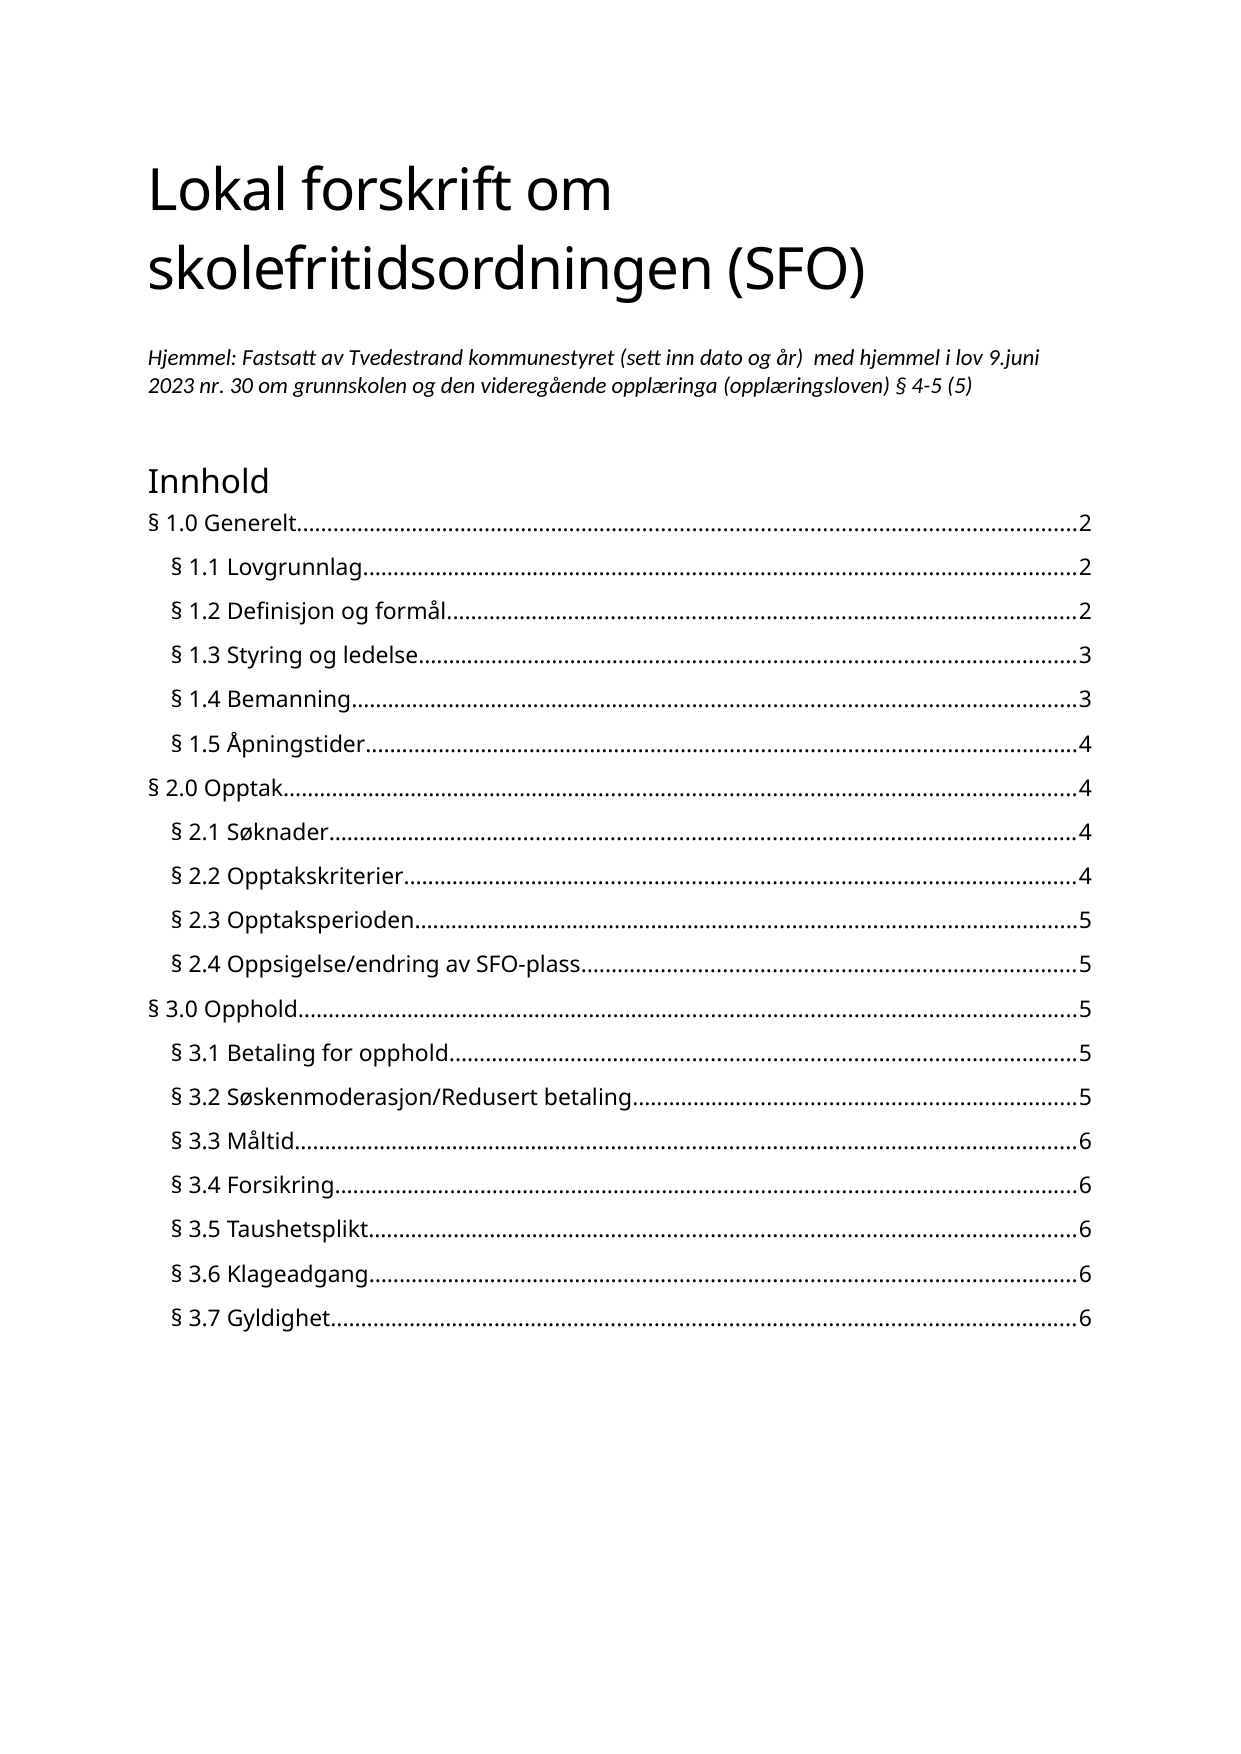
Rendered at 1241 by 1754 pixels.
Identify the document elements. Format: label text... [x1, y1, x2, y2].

text Hjemmel: Fastsatt av Tvedestrand kommunestyret (sett inn dato og år) med hjemmel i lov 9.juni 2023 nr. 30 om grunnskolen og den videregående opplæringa (opplæringsloven) § 4-5 (5) [148, 343, 1093, 399]
title Lokal forskrift om skolefritidsordningen (SFO) [148, 148, 1093, 307]
